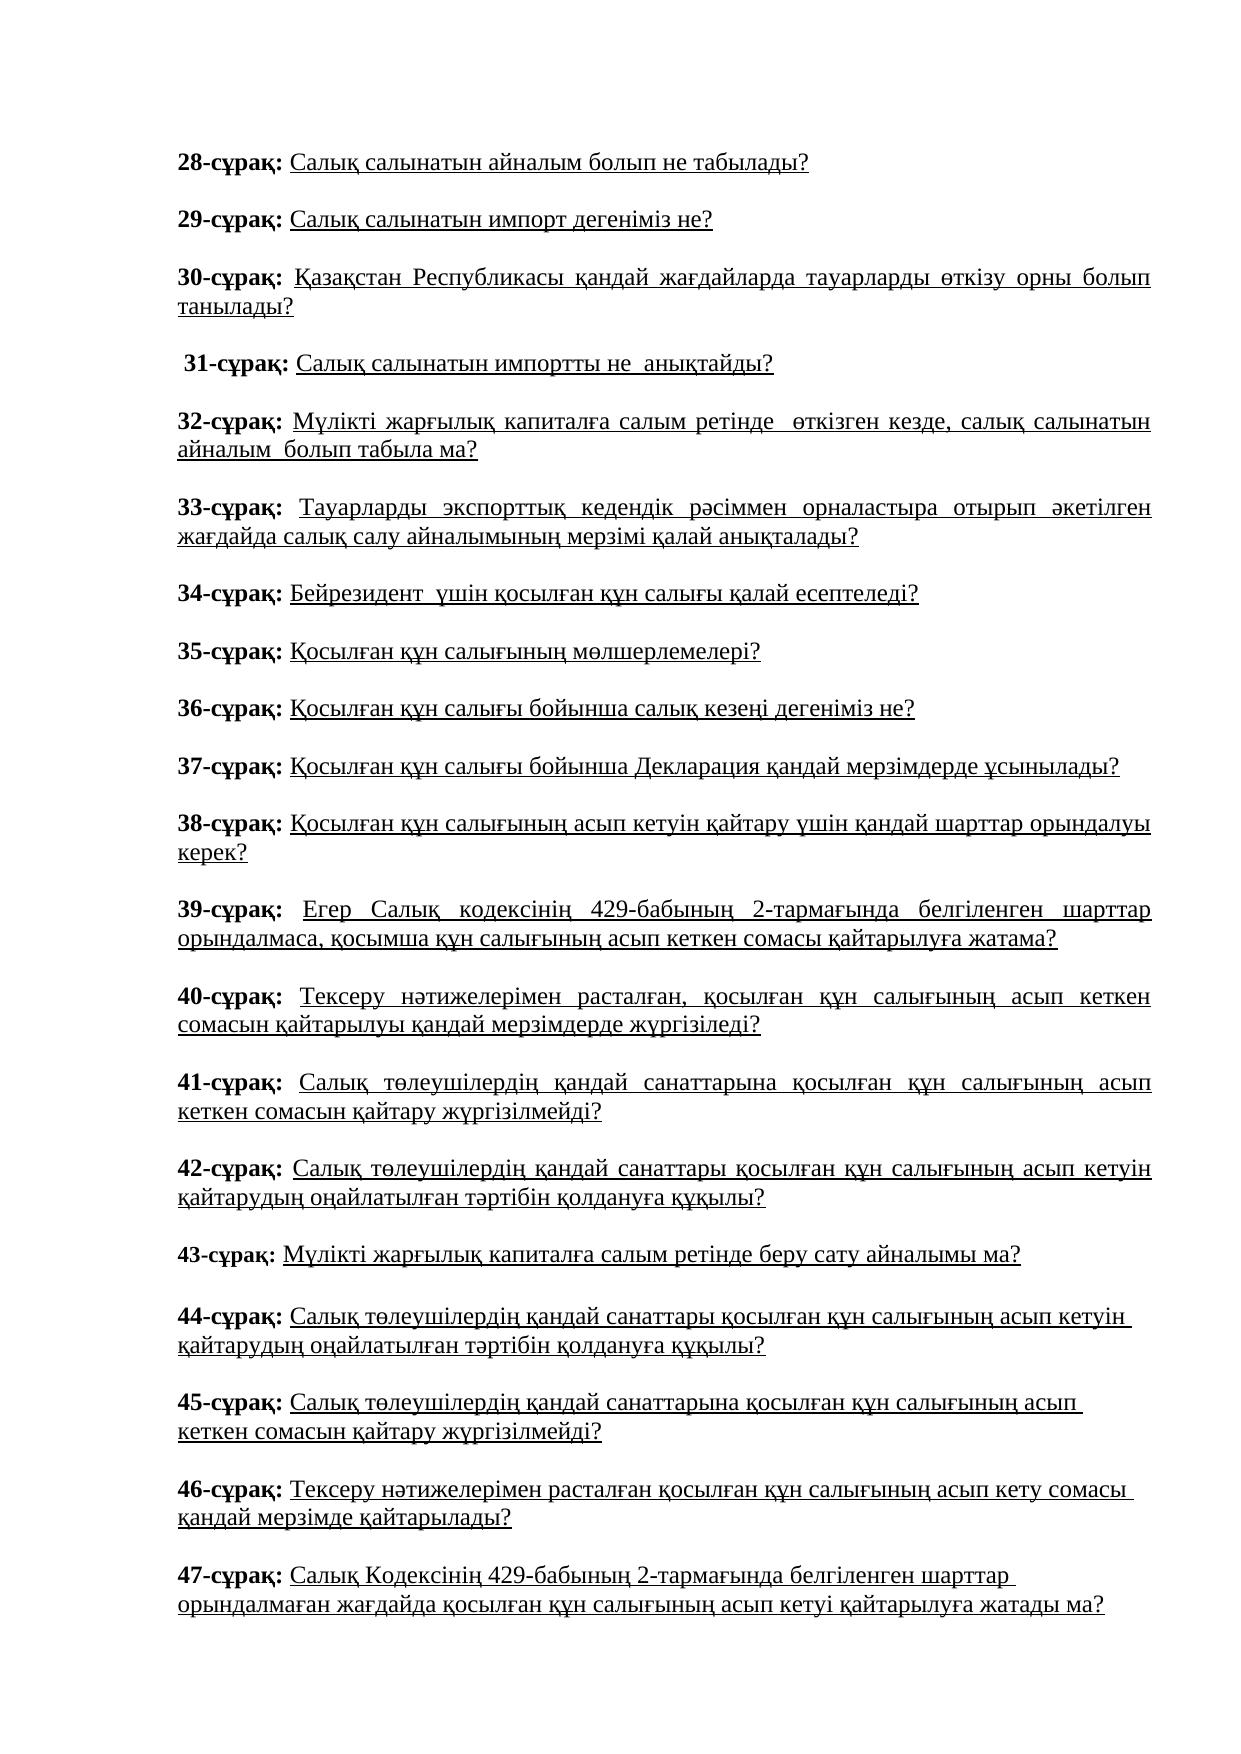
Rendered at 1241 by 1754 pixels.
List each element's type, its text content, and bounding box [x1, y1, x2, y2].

text 37-сұрақ: Қосылған құн салығы бойынша Декларация қандай мерзімдерде ұсынылады? [177, 751, 1152, 779]
text 42-сұрақ: Салық төлеушілердің қандай санаттары қосылған құн салығының асып кетуін қайтарудың оңайлатылған тәртібін қолдануға құқылы? [177, 1153, 1152, 1211]
text 32-сұрақ: Мүлікті жарғылық капиталға салым ретінде өткізген кезде, салық салынатын айналым болып табыла ма? [177, 406, 1152, 463]
text 31-сұрақ: Салық салынатын импортты не анықтайды? [177, 348, 1152, 377]
text 45-сұрақ: Салық төлеушілердің қандай санаттарына қосылған құн салығының асып кеткен сомасын қайтару жүргізілмейді? [177, 1387, 1152, 1445]
text 36-сұрақ: Қосылған құн салығы бойынша салық кезеңі дегеніміз не? [177, 693, 1152, 722]
text 33-сұрақ: Тауарларды экспорттық кедендік рәсіммен орналастыра отырып әкетілген жағдайда салық салу айналымының мерзімі қалай анықталады? [177, 492, 1152, 549]
text 35-сұрақ: Қосылған құн салығының мөлшерлемелері? [177, 636, 1152, 664]
text 39-сұрақ: Егер Салық кодексінің 429-бабының 2-тармағында белгіленген шарттар орындалмаса, қосымша құн салығының асып кеткен сомасы қайтарылуға жатама? [177, 894, 1152, 952]
text 40-сұрақ: Тексеру нәтижелерімен расталған, қосылған құн салығының асып кеткен сомасын қайтарылуы қандай мерзімдерде жүргізіледі? [177, 981, 1152, 1038]
text 29-сұрақ: Салық салынатын импорт дегеніміз не? [177, 204, 1152, 233]
text 28-сұрақ: Салық салынатын айналым болып не табылады? [177, 147, 1152, 176]
text 47-сұрақ: Салық Кодексінің 429-бабының 2-тармағында белгіленген шарттар орындалмаған жағдайда қосылған құн салығының асып кетуі қайтарылуға жатады ма? [177, 1560, 1152, 1617]
text 43-сұрақ: Mүлікті жарғылық капиталға салым ретінде беру сату айналымы ма? [177, 1239, 1152, 1268]
text 38-сұрақ: Қосылған құн салығының асып кетуін қайтару үшін қандай шарттар орындалуы керек? [177, 808, 1152, 866]
text 46-сұрақ: Тексеру нәтижелерімен расталған қосылған құн салығының асып кету сомасы қандай мерзімде қайтарылады? [177, 1474, 1152, 1531]
text 30-сұрақ: Қазақстан Республикасы қандай жағдайларда тауарларды өткізу орны болып танылады? [177, 262, 1152, 319]
text 44-сұрақ: Салық төлеушілердің қандай санаттары қосылған құн салығының асып кетуін қайтарудың оңайлатылған тәртібін қолдануға құқылы? [177, 1301, 1152, 1359]
text 34-сұрақ: Бейрезидент үшін қосылған құн салығы қалай есептеледі? [177, 578, 1152, 607]
text 41-сұрақ: Салық төлеушілердің қандай санаттарына қосылған құн салығының асып кеткен сомасын қайтару жүргізілмейді? [177, 1067, 1152, 1124]
